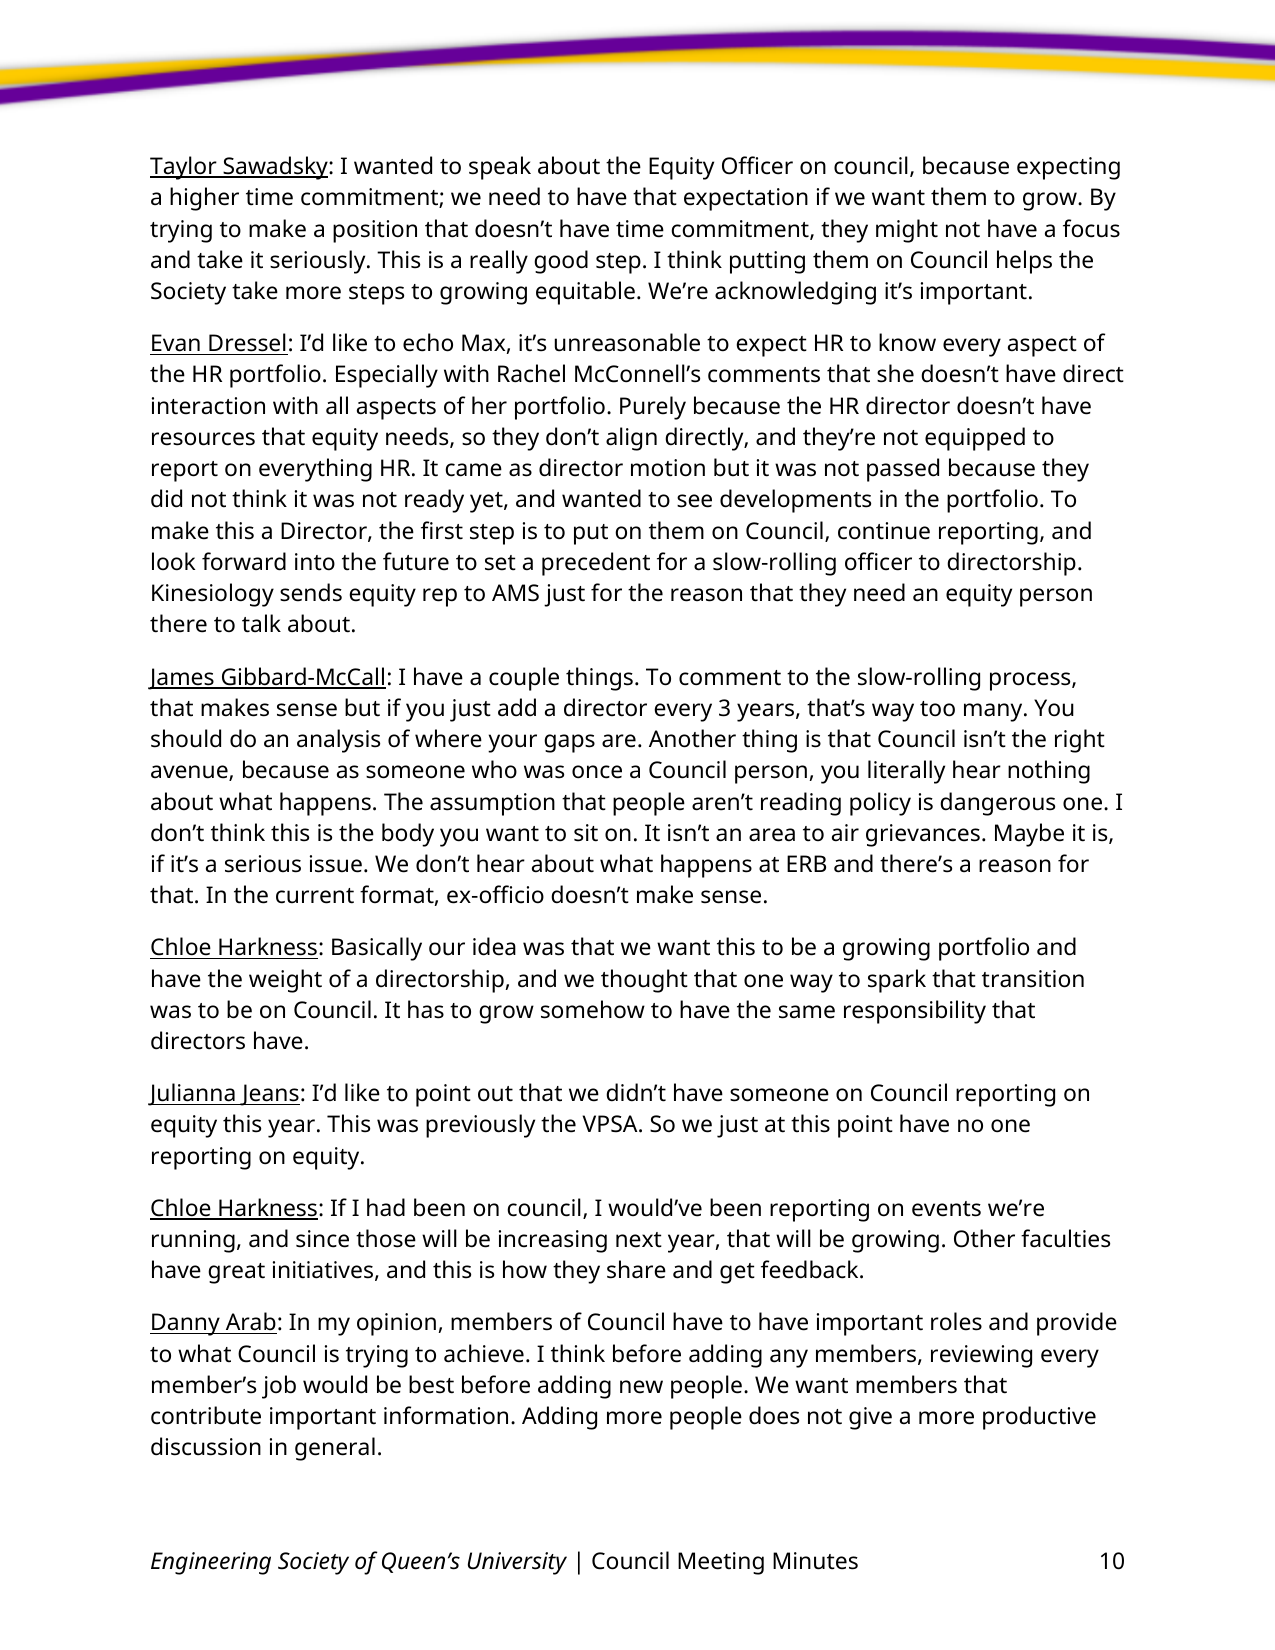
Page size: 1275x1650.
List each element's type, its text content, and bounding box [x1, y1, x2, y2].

text Chloe Harkness: If I had been on council, I would’ve been reporting on events we’re running, and since those will be increasing next year, that will be growing. Other faculties have great initiatives, and this is how they share and get feedback. [150, 1192, 1125, 1285]
text Danny Arab: In my opinion, members of Council have to have important roles and provide to what Council is trying to achieve. I think before adding any members, reviewing every member’s job would be best before adding new people. We want members that contribute important information. Adding more people does not give a more productive discussion in general. [150, 1306, 1125, 1462]
text Evan Dressel: I’d like to echo Max, it’s unreasonable to expect HR to know every aspect of the HR portfolio. Especially with Rachel McConnell’s comments that she doesn’t have direct interaction with all aspects of her portfolio. Purely because the HR director doesn’t have resources that equity needs, so they don’t align directly, and they’re not equipped to report on everything HR. It came as director motion but it was not passed because they did not think it was not ready yet, and wanted to see developments in the portfolio. To make this a Director, the first step is to put on them on Council, continue reporting, and look forward into the future to set a precedent for a slow-rolling officer to directorship. Kinesiology sends equity rep to AMS just for the reason that they need an equity person there to talk about. [150, 327, 1125, 639]
picture [0, 21, 1275, 114]
text James Gibbard-McCall: I have a couple things. To comment to the slow-rolling process, that makes sense but if you just add a director every 3 years, that’s way too many. You should do an analysis of where your gaps are. Another thing is that Council isn’t the right avenue, because as someone who was once a Council person, you literally hear nothing about what happens. The assumption that people aren’t reading policy is dangerous one. I don’t think this is the body you want to sit on. It isn’t an area to air grievances. Maybe it is, if it’s a serious issue. We don’t hear about what happens at ERB and there’s a reason for that. In the current format, ex-officio doesn’t make sense. [150, 660, 1125, 910]
text Julianna Jeans: I’d like to point out that we didn’t have someone on Council reporting on equity this year. This was previously the VPSA. So we just at this point have no one reporting on equity. [150, 1077, 1125, 1171]
text Taylor Sawadsky: I wanted to speak about the Equity Officer on council, because expecting a higher time commitment; we need to have that expectation if we want them to grow. By trying to make a position that doesn’t have time commitment, they might not have a focus and take it seriously. This is a really good step. I think putting them on Council helps the Society take more steps to growing equitable. We’re acknowledging it’s important. [150, 150, 1125, 306]
text Chloe Harkness: Basically our idea was that we want this to be a growing portfolio and have the weight of a directorship, and we thought that one way to spark that transition was to be on Council. It has to grow somehow to have the same responsibility that directors have. [150, 931, 1125, 1056]
